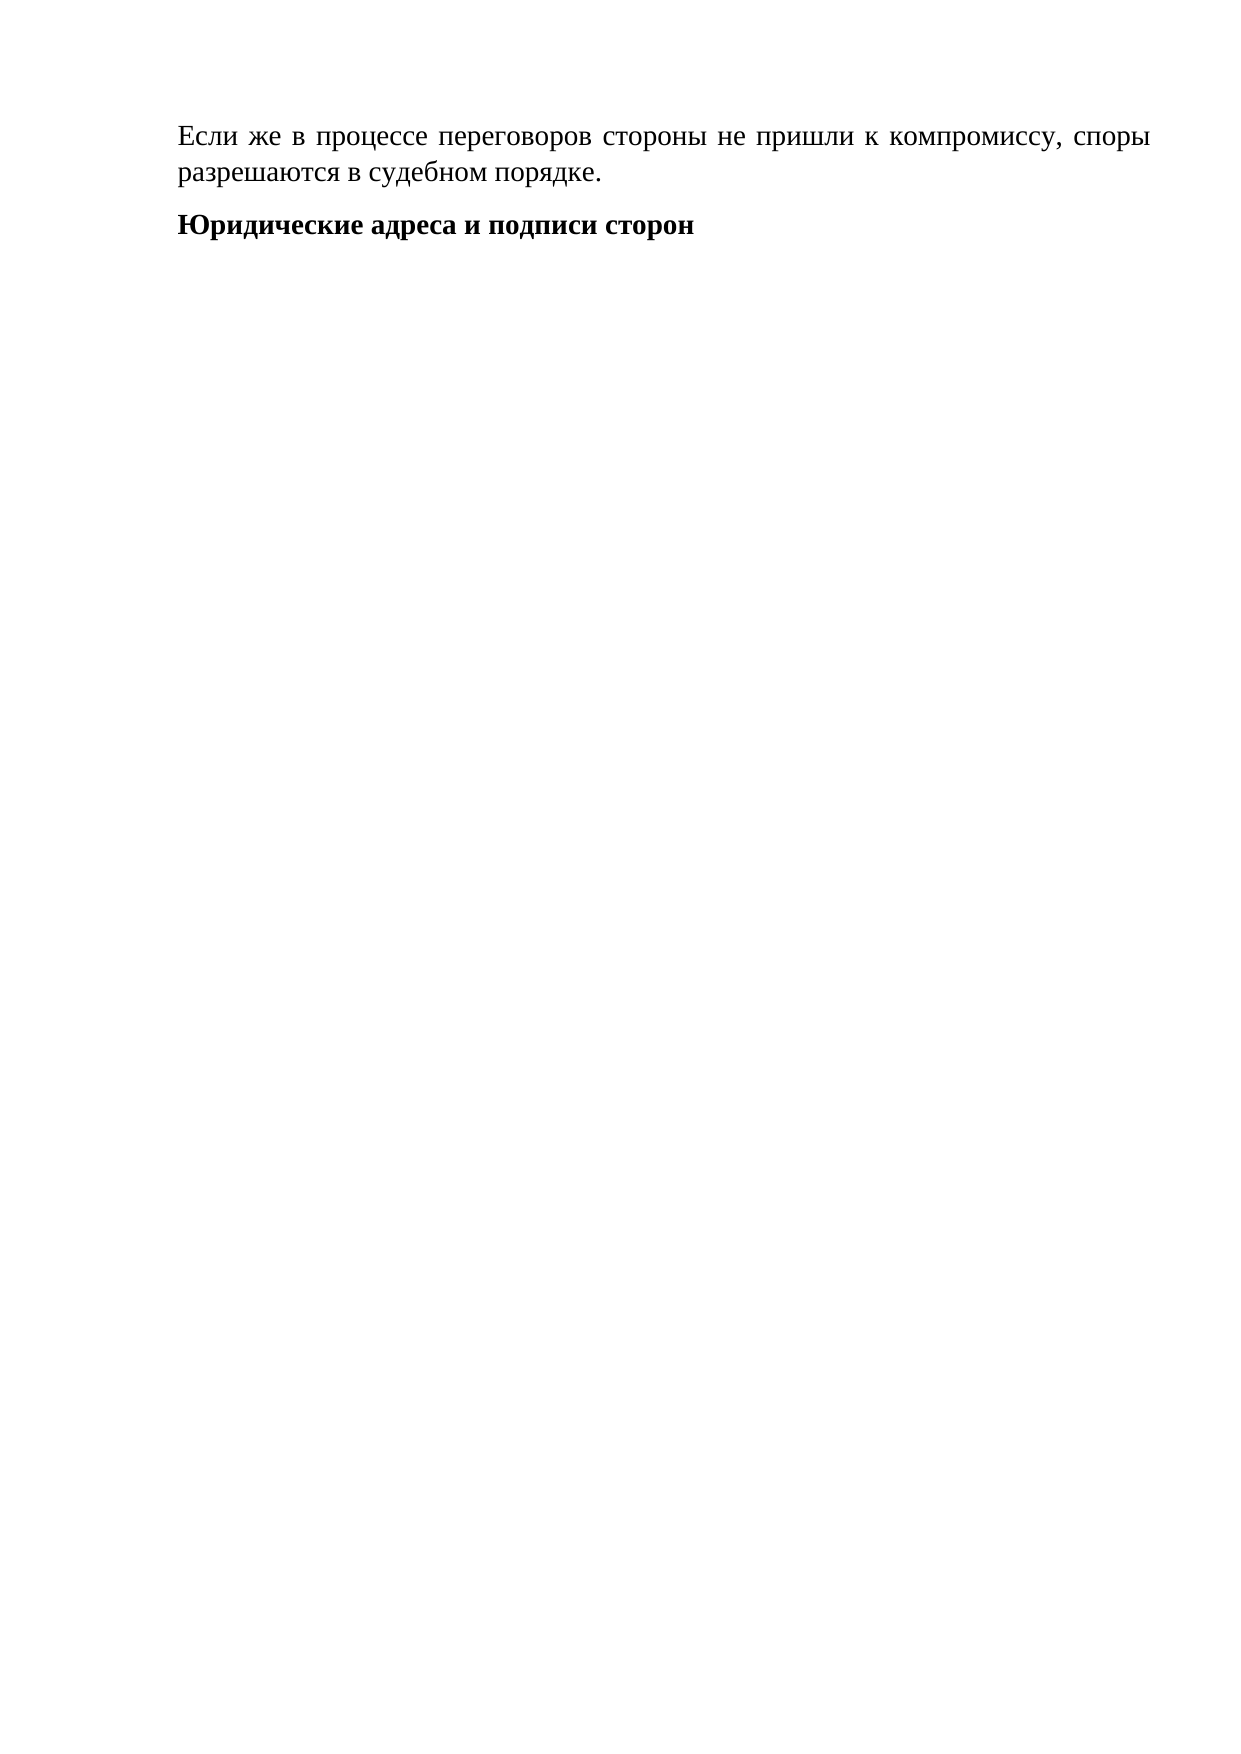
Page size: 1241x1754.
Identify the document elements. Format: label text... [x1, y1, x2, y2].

text Юридические адреса и подписи сторон [177, 207, 1152, 241]
text Если же в процессе переговоров стороны не пришли к компромиссу, споры разрешаются в судебном порядке. [177, 118, 1152, 188]
